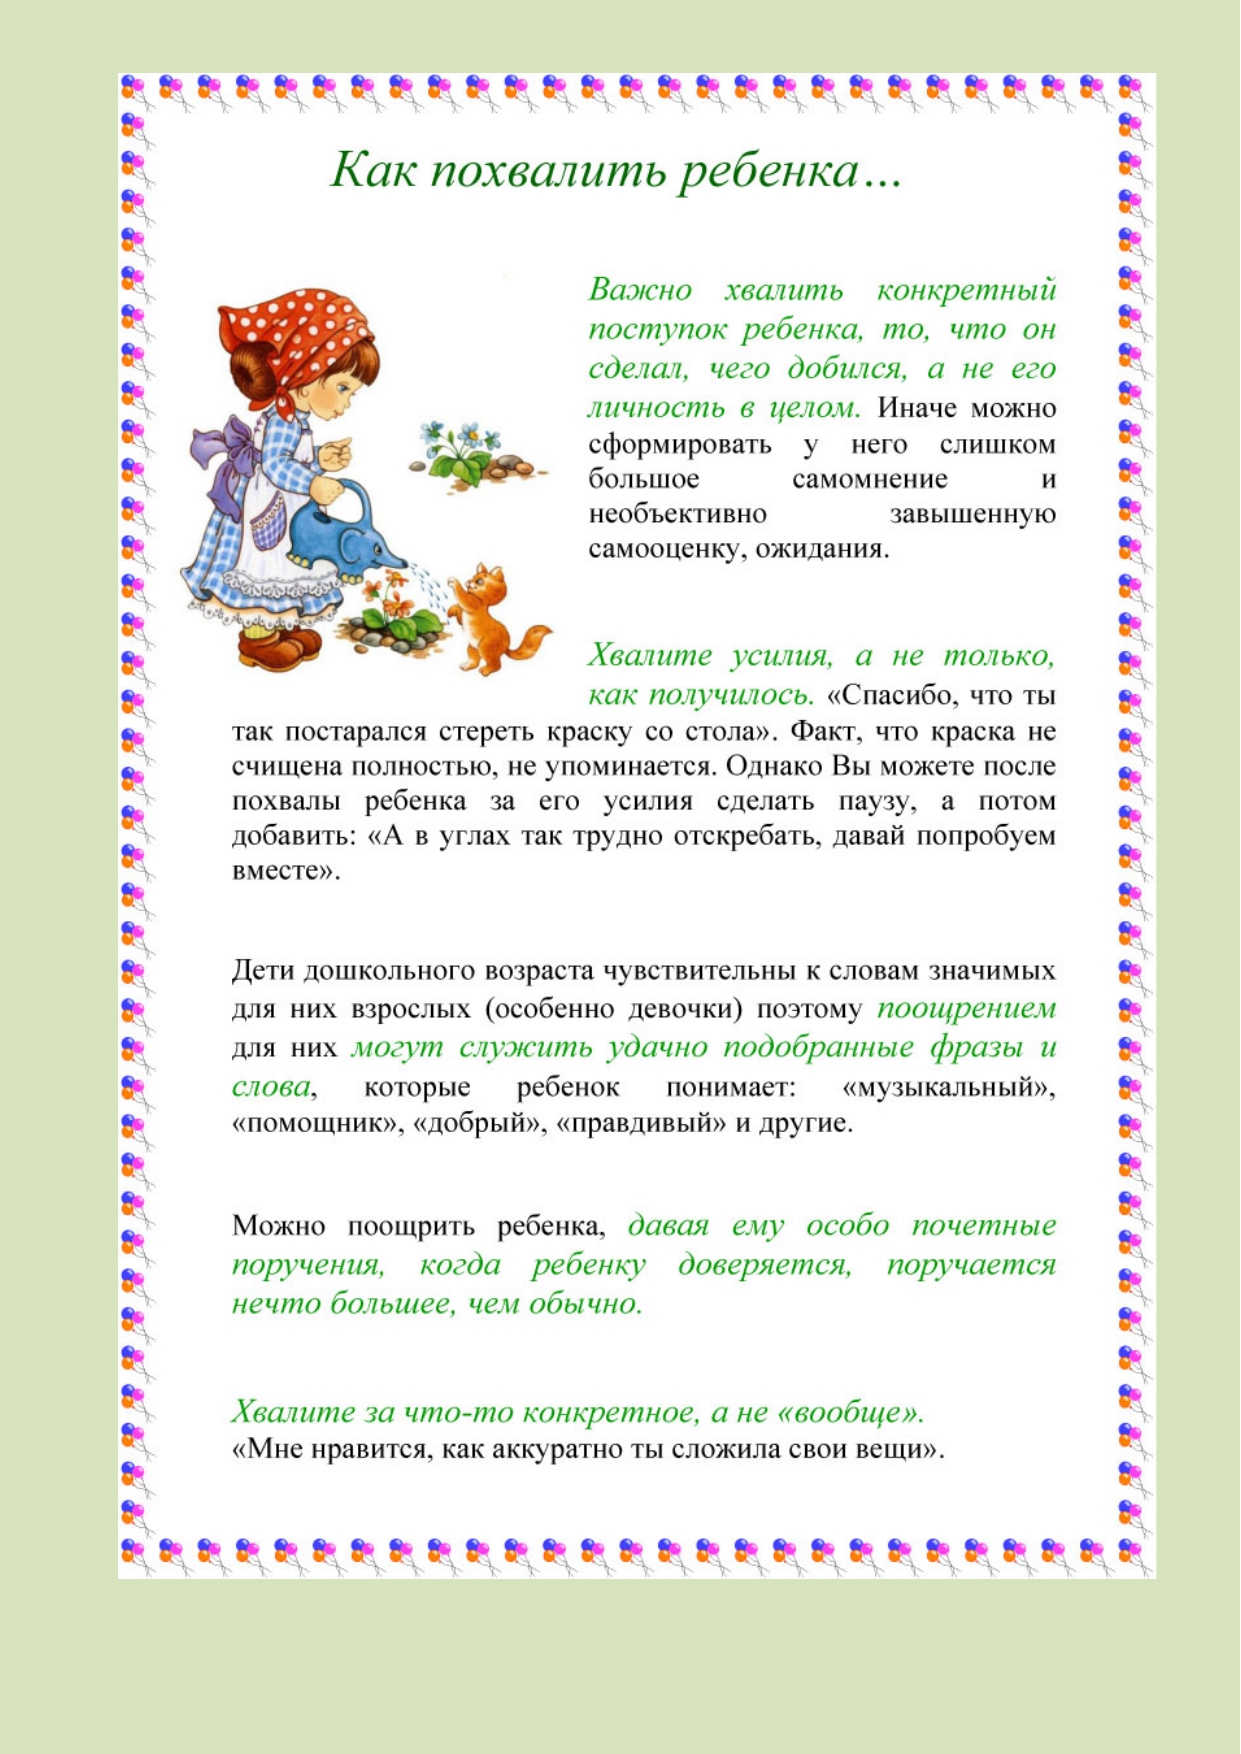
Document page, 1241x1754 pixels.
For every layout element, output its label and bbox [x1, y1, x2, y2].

picture [118, 73, 1157, 1579]
